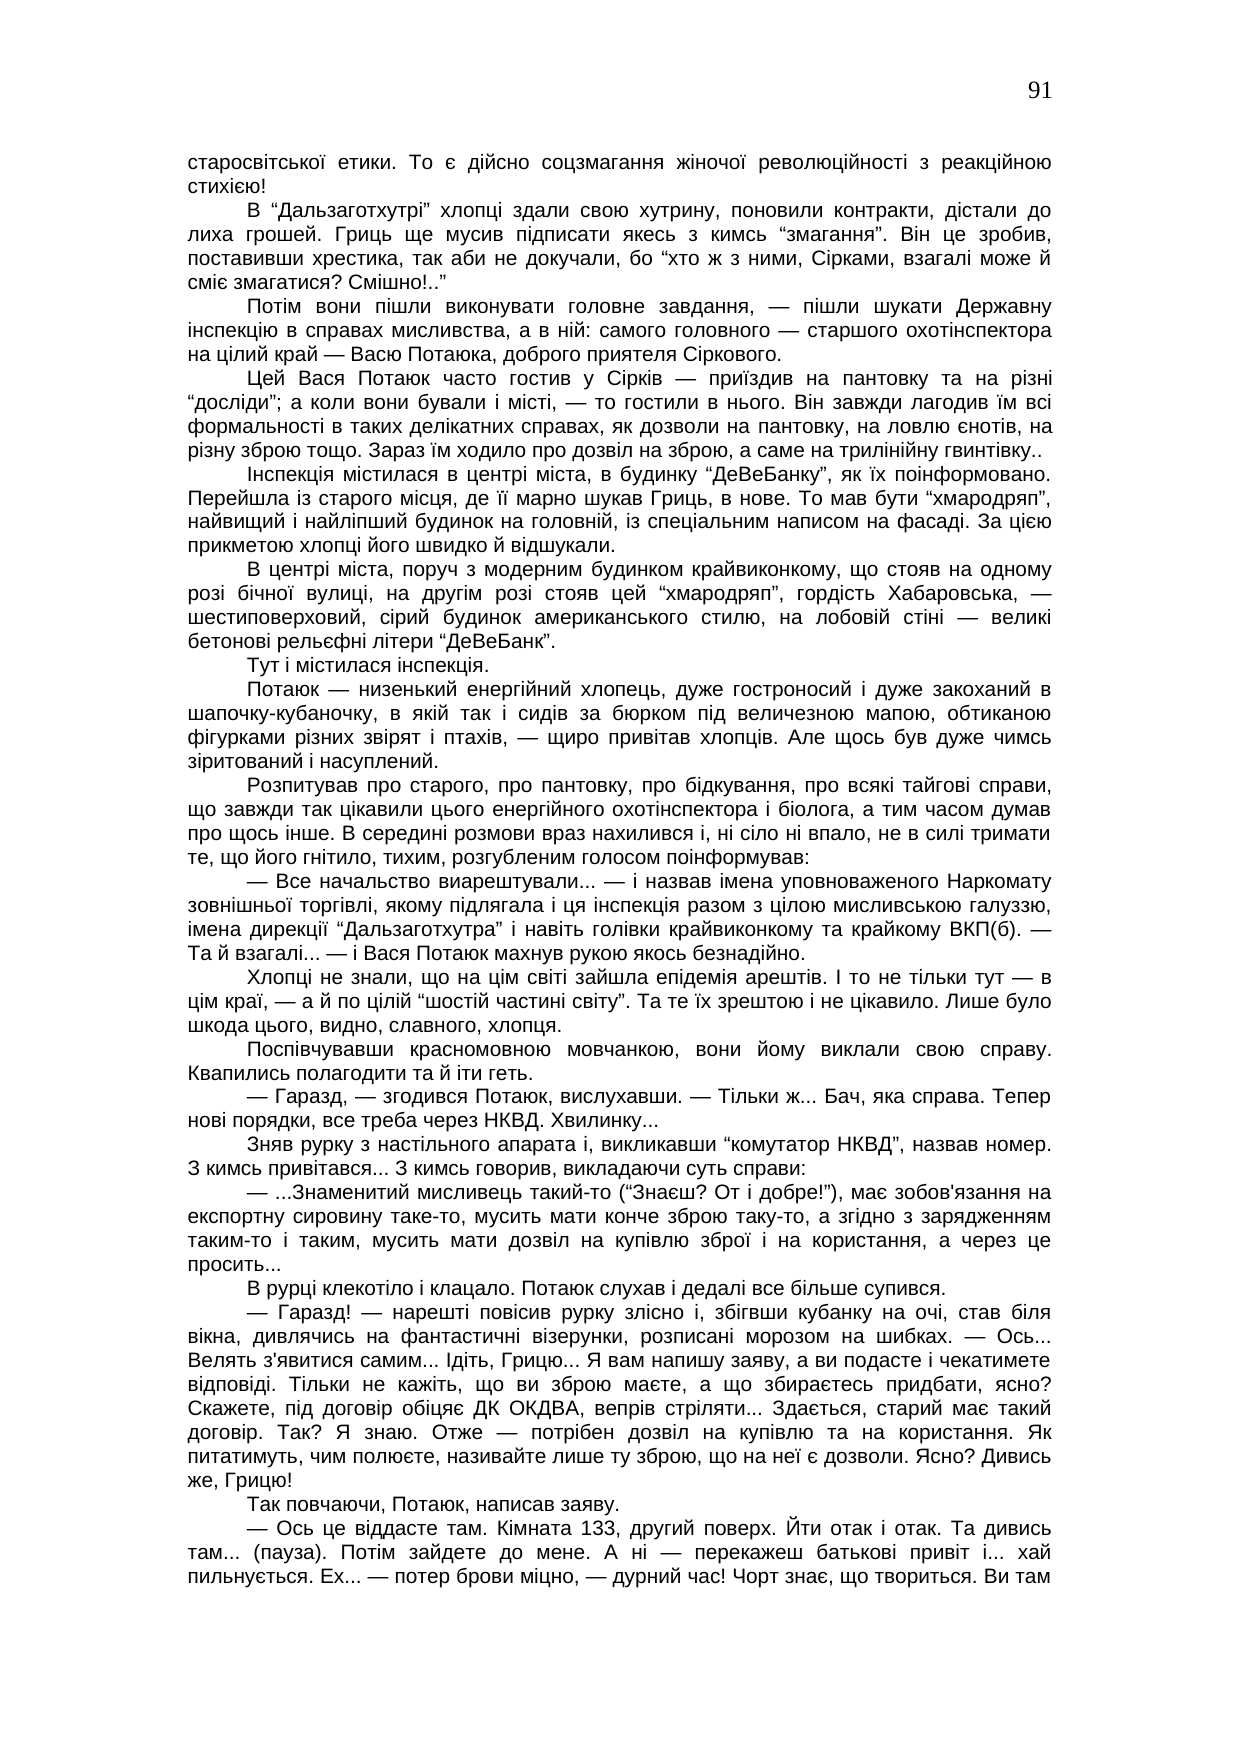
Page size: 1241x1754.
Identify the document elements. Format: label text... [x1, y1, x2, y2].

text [187, 150, 1053, 198]
text Так повчаючи, Потаюк, написав заяву. [187, 1492, 1053, 1516]
text В “Дальзаготхутрі” хлопці здали свою хутрину, поновили контракти, дістали до лиха грошей. Гриць ще мусив підписати якесь з кимсь “змагання”. Він це зробив, поставивши хрестика, так аби не докучали, бо “хто ж з ними, Сірками, взагалі може й сміє змагатися? Смішно!..” [187, 198, 1053, 294]
text В центрі міста, поруч з модерним будинком крайвиконкому, що стояв на одному розі бічної вулиці, на другім розі стояв цей “хмародряп”, гордість Хабаровська, — шестиповерховий, сірий будинок американського стилю, на лобовій стіні — великі бетонові рельєфні літери “ДеВеБанк”. [187, 557, 1053, 653]
text Тут і містилася інспекція. [187, 653, 1053, 677]
text — Гаразд, — згодився Потаюк, вислухавши. — Тільки ж... Бач, яка справа. Тепер нові порядки, все треба через НКВД. Хвилинку... [187, 1084, 1053, 1132]
text Зняв рурку з настільного апарата і, викликавши “комутатор НКВД”, назвав номер. З кимсь привітався... З кимсь говорив, викладаючи суть справи: [187, 1132, 1053, 1180]
text — Гаразд! — нарешті повісив рурку злісно і, збігвши кубанку на очі, став біля вікна, дивлячись на фантастичні візерунки, розписані морозом на шибках. — Ось... Велять з'явитися самим... Ідіть, Грицю... Я вам напишу заяву, а ви подасте і чекатимете відповіді. Тільки не кажіть, що ви зброю маєте, а що збираєтесь придбати, ясно? Скажете, під договір обіцяє ДК ОКДВА, вепрів стріляти... Здається, старий має такий договір. Так? Я знаю. Отже — потрібен дозвіл на купівлю та на користання. Як питатимуть, чим полюєте, називайте лише ту зброю, що на неї є дозволи. Ясно? Дивись же, Грицю! [187, 1300, 1053, 1492]
text Розпитував про старого, про пантовку, про бідкування, про всякі тайгові справи, що завжди так цікавили цього енергійного охотінспектора і біолога, а тим часом думав про щось інше. В середині розмови враз нахилився і, ні сіло ні впало, не в силі тримати те, що його гнітило, тихим, розгубленим голосом поінформував: [187, 773, 1053, 869]
text Поспівчувавши красномовною мовчанкою, вони йому виклали свою справу. Квапились полагодити та й іти геть. [187, 1036, 1053, 1084]
text Хлопці не знали, що на цім світі зайшла епідемія арештів. І то не тільки тут — в цім краї, — а й по цілій “шостій частині світу”. Та те їх зрештою і не цікавило. Лише було шкода цього, видно, славного, хлопця. [187, 964, 1053, 1036]
text — Все начальство виарештували... — і назвав імена уповноваженого Наркомату зовнішньої торгівлі, якому підлягала і ця інспекція разом з цілою мисливською галуззю, імена дирекції “Дальзаготхутра” і навіть голівки крайвиконкому та крайкому ВКП(б). — Та й взагалі... — і Вася Потаюк махнув рукою якось безнадійно. [187, 869, 1053, 964]
text Цей Вася Потаюк часто гостив у Сірків — приїздив на пантовку та на різні “досліди”; а коли вони бували і місті, — то гостили в нього. Він завжди лагодив їм всі формальності в таких делікатних справах, як дозволи на пантовку, на ловлю єнотів, на різну зброю тощо. Зараз їм ходило про дозвіл на зброю, а саме на трилінійну гвинтівку.. [187, 366, 1053, 461]
text Інспекція містилася в центрі міста, в будинку “ДеВеБанку”, як їх поінформовано. Перейшла із старого місця, де її марно шукав Гриць, в нове. То мав бути “хмародряп”, найвищий і найліпший будинок на головній, із спеціальним написом на фасаді. За цією прикметою хлопці його швидко й відшукали. [187, 461, 1053, 557]
text Потім вони пішли виконувати головне завдання, — пішли шукати Державну інспекцію в справах мисливства, а в ній: самого головного — старшого охотінспектора на цілий край — Васю Потаюка, доброго приятеля Сіркового. [187, 294, 1053, 366]
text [187, 1516, 1053, 1587]
text — ...Знаменитий мисливець такий-то (“Знаєш? От і добре!”), має зобов'язання на експортну сировину таке-то, мусить мати конче зброю таку-то, а згідно з зарядженням таким-то і таким, мусить мати дозвіл на купівлю зброї і на користання, а через це просить... [187, 1180, 1053, 1276]
text В рурці клекотіло і клацало. Потаюк слухав і дедалі все більше супився. [187, 1276, 1053, 1300]
text Потаюк — низенький енергійний хлопець, дуже гостроносий і дуже закоханий в шапочку-кубаночку, в якій так і сидів за бюрком під величезною мапою, обтиканою фігурками різних звірят і птахів, — щиро привітав хлопців. Але щось був дуже чимсь зіритований і насуплений. [187, 677, 1053, 773]
